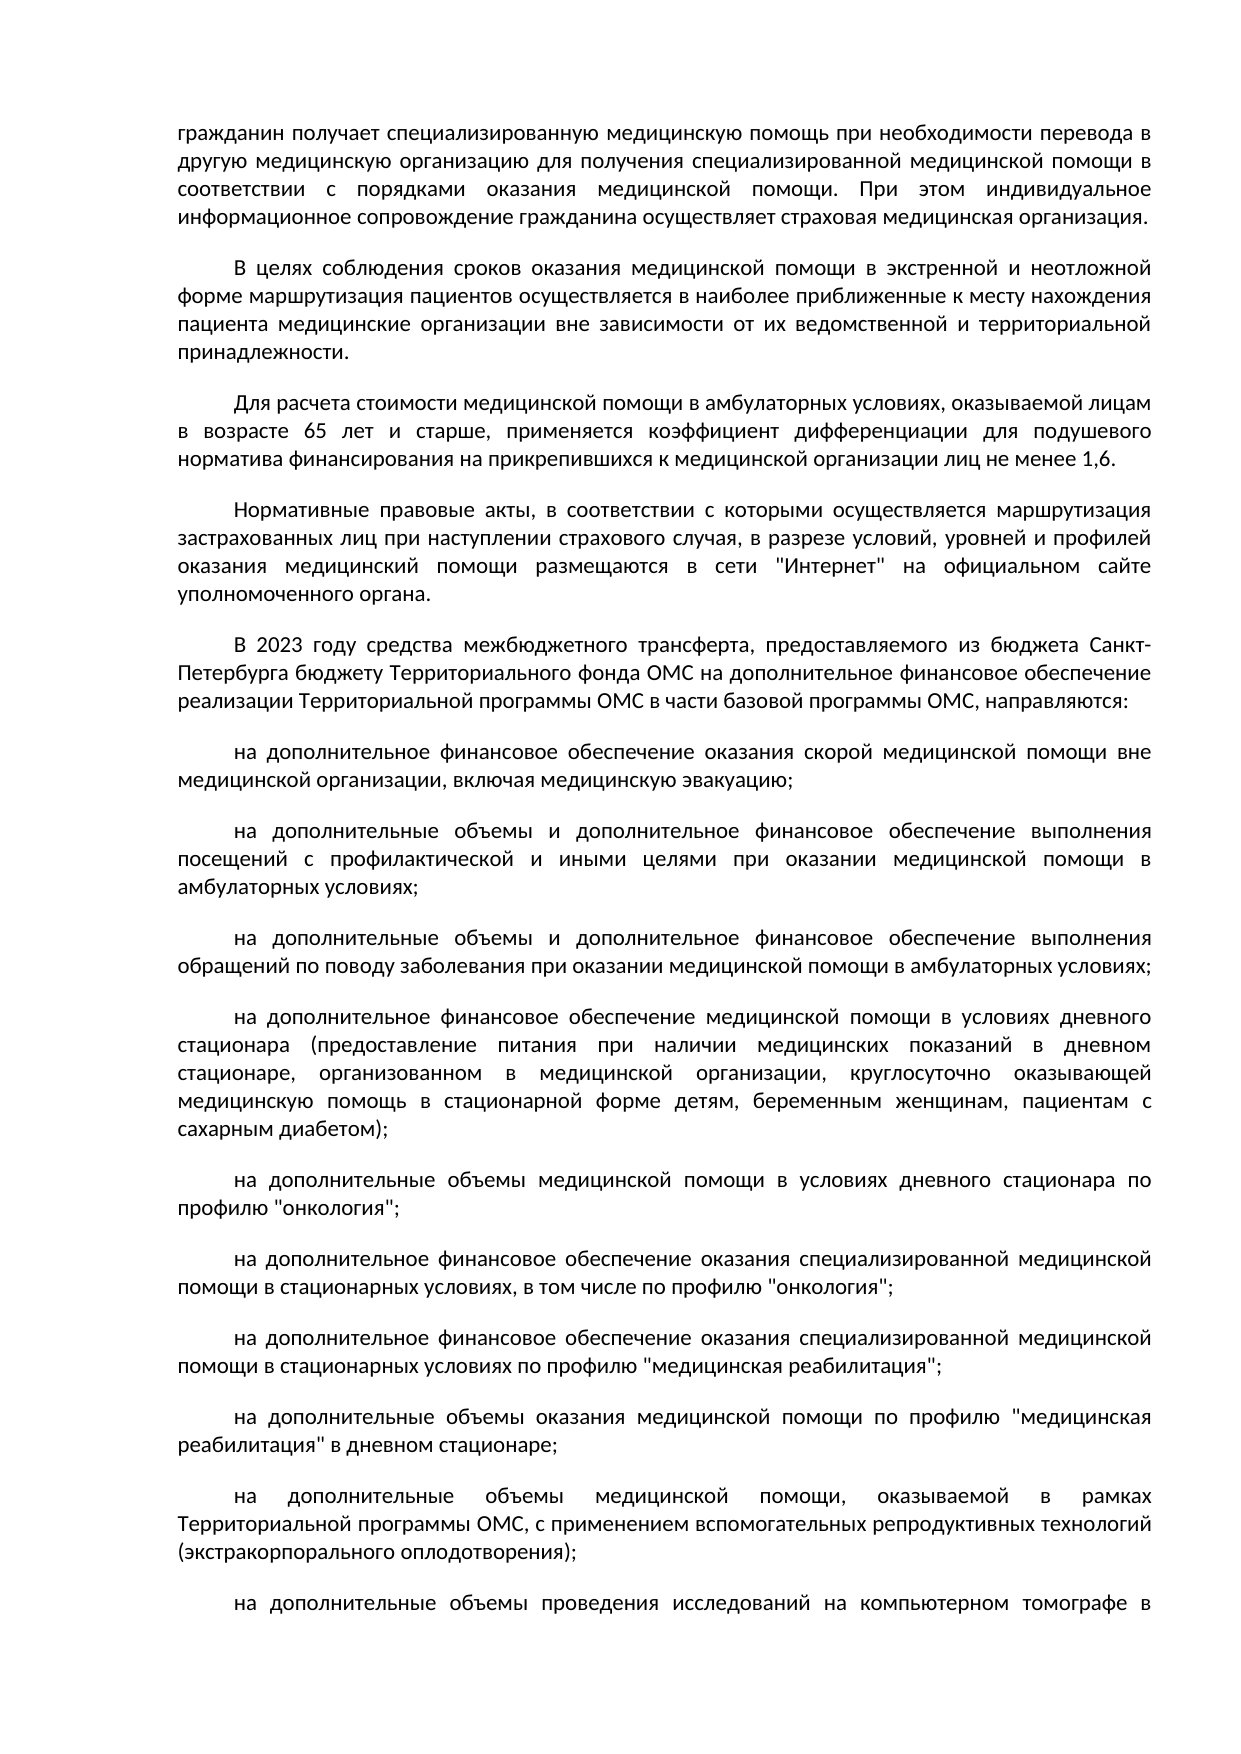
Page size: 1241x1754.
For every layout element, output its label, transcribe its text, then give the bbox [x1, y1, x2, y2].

text Для расчета стоимости медицинской помощи в амбулаторных условиях, оказываемой лицам в возрасте 65 лет и старше, применяется коэффициент дифференциации для подушевого норматива финансирования на прикрепившихся к медицинской организации лиц не менее 1,6. [177, 388, 1152, 472]
text Нормативные правовые акты, в соответствии с которыми осуществляется маршрутизация застрахованных лиц при наступлении страхового случая, в разрезе условий, уровней и профилей оказания медицинский помощи размещаются в сети "Интернет" на официальном сайте уполномоченного органа. [177, 495, 1152, 607]
text на дополнительные объемы медицинской помощи, оказываемой в рамках Территориальной программы ОМС, с применением вспомогательных репродуктивных технологий (экстракорпорального оплодотворения); [177, 1481, 1152, 1565]
text на дополнительные объемы медицинской помощи в условиях дневного стационара по профилю "онкология"; [177, 1165, 1152, 1221]
text на дополнительные объемы и дополнительное финансовое обеспечение выполнения обращений по поводу заболевания при оказании медицинской помощи в амбулаторных условиях; [177, 923, 1152, 979]
text В целях соблюдения сроков оказания медицинской помощи в экстренной и неотложной форме маршрутизация пациентов осуществляется в наиболее приближенные к месту нахождения пациента медицинские организации вне зависимости от их ведомственной и территориальной принадлежности. [177, 253, 1152, 365]
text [177, 118, 1152, 230]
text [177, 1588, 1152, 1616]
text на дополнительные объемы оказания медицинской помощи по профилю "медицинская реабилитация" в дневном стационаре; [177, 1402, 1152, 1458]
text В 2023 году средства межбюджетного трансферта, предоставляемого из бюджета Санкт-Петербурга бюджету Территориального фонда ОМС на дополнительное финансовое обеспечение реализации Территориальной программы ОМС в части базовой программы ОМС, направляются: [177, 630, 1152, 714]
text на дополнительное финансовое обеспечение оказания специализированной медицинской помощи в стационарных условиях по профилю "медицинская реабилитация"; [177, 1323, 1152, 1379]
text на дополнительные объемы и дополнительное финансовое обеспечение выполнения посещений с профилактической и иными целями при оказании медицинской помощи в амбулаторных условиях; [177, 816, 1152, 900]
text на дополнительное финансовое обеспечение оказания скорой медицинской помощи вне медицинской организации, включая медицинскую эвакуацию; [177, 737, 1152, 793]
text на дополнительное финансовое обеспечение медицинской помощи в условиях дневного стационара (предоставление питания при наличии медицинских показаний в дневном стационаре, организованном в медицинской организации, круглосуточно оказывающей медицинскую помощь в стационарной форме детям, беременным женщинам, пациентам с сахарным диабетом); [177, 1002, 1152, 1142]
text на дополнительное финансовое обеспечение оказания специализированной медицинской помощи в стационарных условиях, в том числе по профилю "онкология"; [177, 1244, 1152, 1300]
